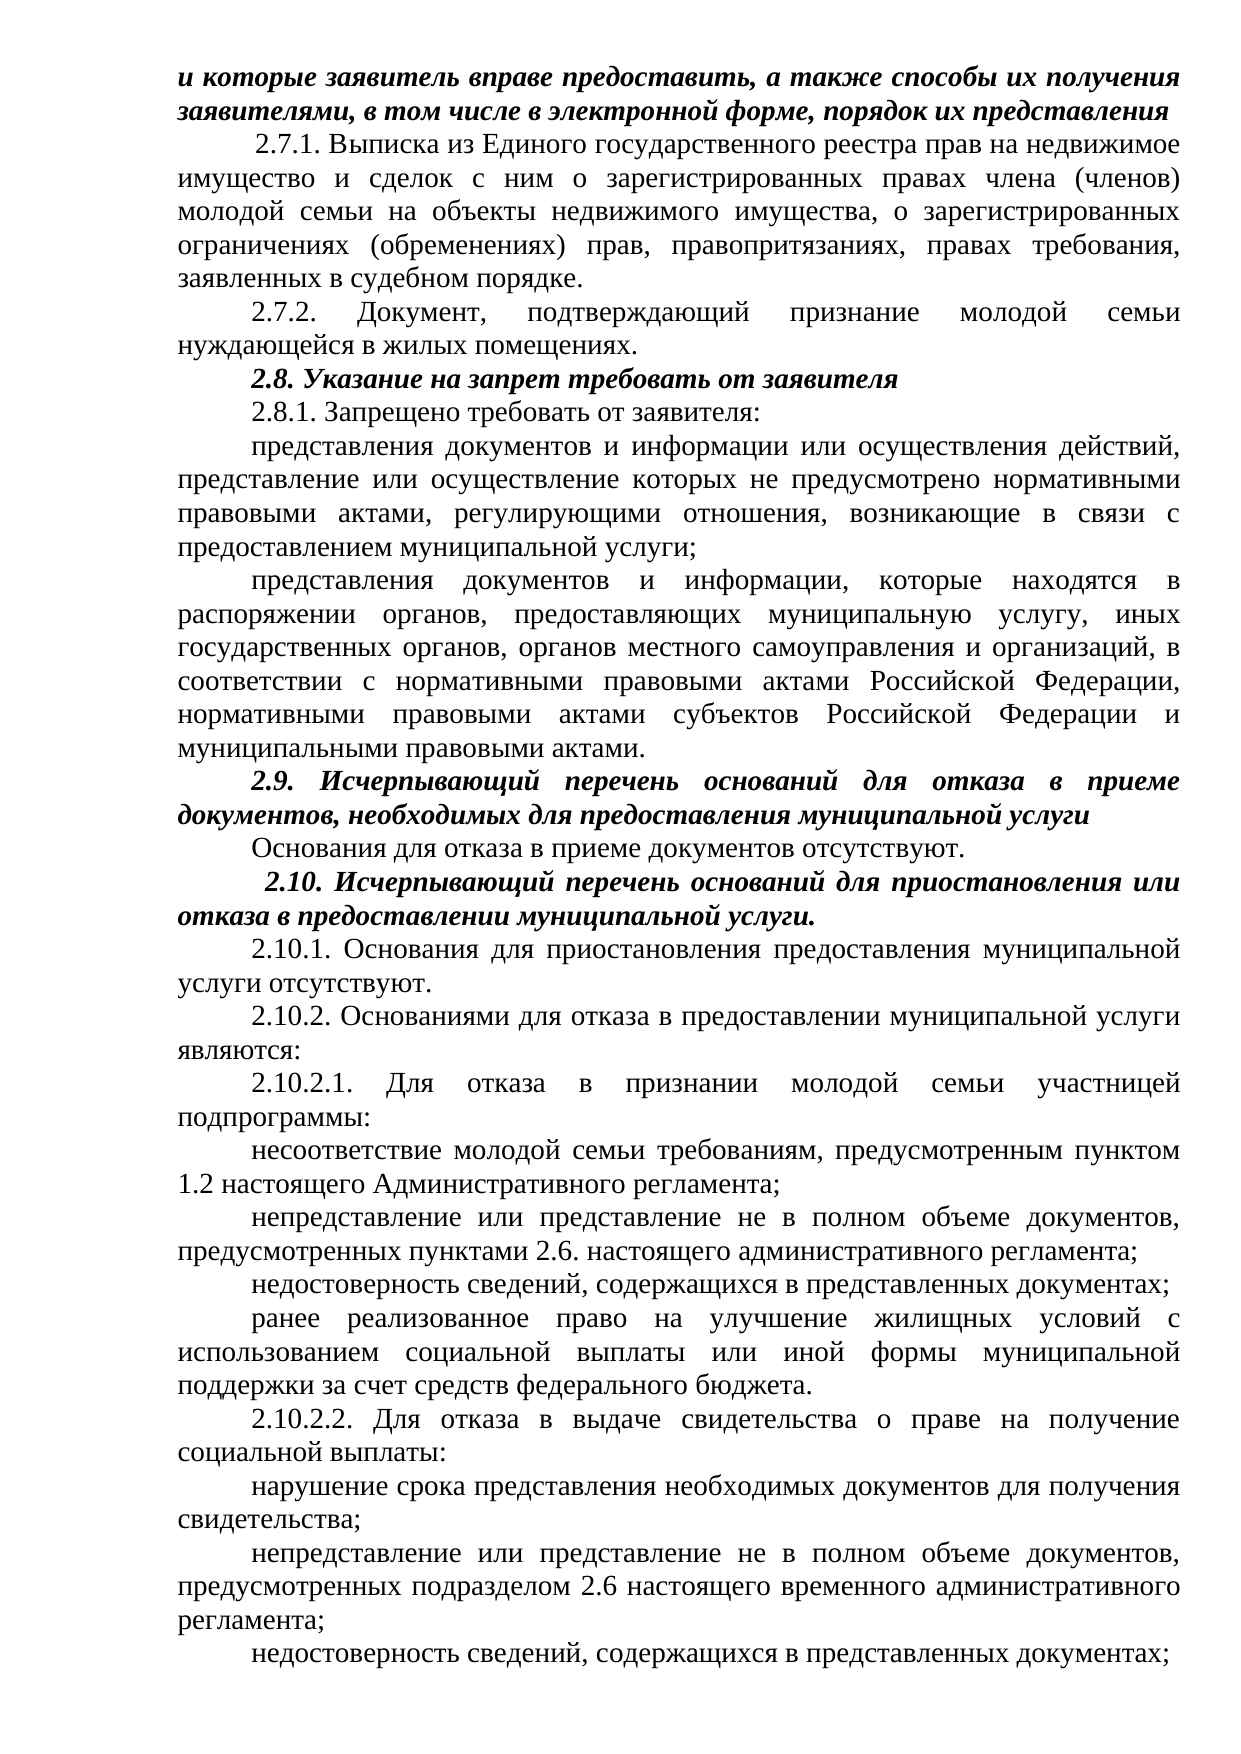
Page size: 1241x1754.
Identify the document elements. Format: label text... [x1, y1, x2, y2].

text 2.8.1. Запрещено требовать от заявителя: [177, 394, 1181, 428]
text 2.7.2. Документ, подтверждающий признание молодой семьи нуждающейся в жилых помещениях. [177, 294, 1181, 361]
text 2.7.1. Выписка из Единого государственного реестра прав на недвижимое имущество и сделок с ним о зарегистрированных правах члена (членов) молодой семьи на объекты недвижимого имущества, о зарегистрированных ограничениях (обременениях) прав, правопритязаниях, правах требования, заявленных в судебном порядке. [177, 126, 1181, 294]
text 2.10.1. Основания для приостановления предоставления муниципальной услуги отсутствуют. [177, 931, 1181, 998]
text несоответствие молодой семьи требованиям, предусмотренным пунктом 1.2 настоящего Административного регламента; [177, 1132, 1181, 1199]
text представления документов и информации, которые находятся в распоряжении органов, предоставляющих муниципальную услугу, иных государственных органов, органов местного самоуправления и организаций, в соответствии с нормативными правовыми актами Российской Федерации, нормативными правовыми актами субъектов Российской Федерации и муниципальными правовыми актами. [177, 562, 1181, 763]
text недостоверность сведений, содержащихся в представленных документах; [177, 1267, 1181, 1300]
text 2.10.2. Основаниями для отказа в предоставлении муниципальной услуги являются: [177, 998, 1181, 1065]
text 2.8. Указание на запрет требовать от заявителя [177, 361, 1181, 394]
text нарушение срока представления необходимых документов для получения свидетельства; [177, 1468, 1181, 1535]
text 2.10. Исчерпывающий перечень оснований для приостановления или отказа в предоставлении муниципальной услуги. [177, 864, 1181, 931]
text представления документов и информации или осуществления действий, представление или осуществление которых не предусмотрено нормативными правовыми актами, регулирующими отношения, возникающие в связи с предоставлением муниципальной услуги; [177, 428, 1181, 562]
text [177, 59, 1181, 126]
text 2.10.2.1. Для отказа в признании молодой семьи участницей подпрограммы: [177, 1065, 1181, 1132]
text непредставление или представление не в полном объеме документов, предусмотренных пунктами 2.6. настоящего административного регламента; [177, 1199, 1181, 1267]
text недостоверность сведений, содержащихся в представленных документах; [177, 1636, 1181, 1669]
text Основания для отказа в приеме документов отсутствуют. [177, 831, 1181, 864]
text непредставление или представление не в полном объеме документов, предусмотренных подразделом 2.6 настоящего временного административного регламента; [177, 1535, 1181, 1636]
text 2.10.2.2. Для отказа в выдаче свидетельства о праве на получение социальной выплаты: [177, 1401, 1181, 1468]
text ранее реализованное право на улучшение жилищных условий с использованием социальной выплаты или иной формы муниципальной поддержки за счет средств федерального бюджета. [177, 1300, 1181, 1401]
text 2.9. Исчерпывающий перечень оснований для отказа в приеме документов, необходимых для предоставления муниципальной услуги [177, 763, 1181, 831]
